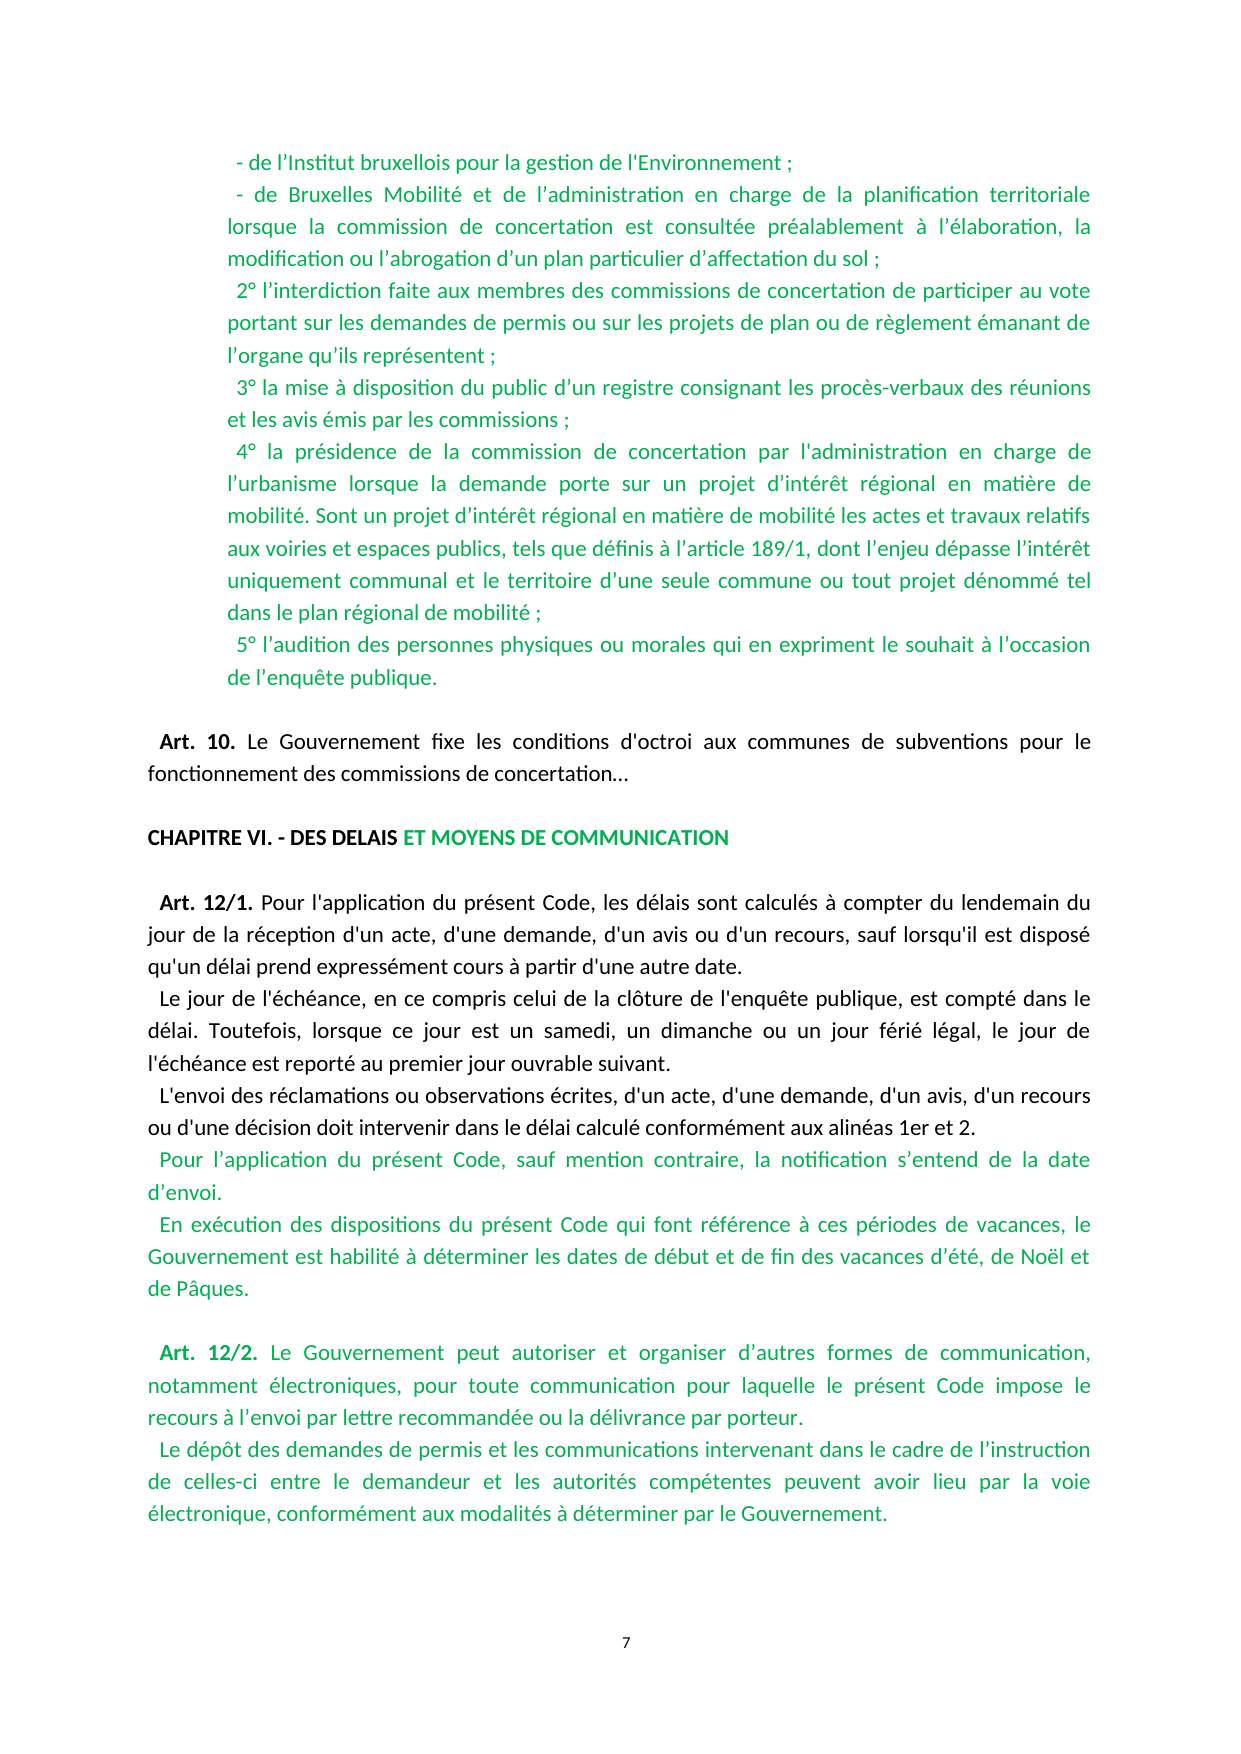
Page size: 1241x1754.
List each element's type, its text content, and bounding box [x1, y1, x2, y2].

text Art. 12/1. Pour l'application du présent Code, les délais sont calculés à compter du lendemain du jour de la réception d'un acte, d'une demande, d'un avis ou d'un recours, sauf lorsqu'il est disposé qu'un délai prend expressément cours à partir d'une autre date. [148, 888, 1093, 980]
text Le jour de l'échéance, en ce compris celui de la clôture de l'enquête publique, est compté dans le délai. Toutefois, lorsque ce jour est un samedi, un dimanche ou un jour férié légal, le jour de l'échéance est reporté au premier jour ouvrable suivant. [148, 984, 1093, 1077]
text En exécution des dispositions du présent Code qui font référence à ces périodes de vacances, le Gouvernement est habilité à déterminer les dates de début et de fin des vacances d’été, de Noël et de Pâques. [148, 1210, 1093, 1302]
text 3° la mise à disposition du public d’un registre consignant les procès-verbaux des réunions et les avis émis par les commissions ; [227, 373, 1093, 433]
text Art. 12/2. Le Gouvernement peut autoriser et organiser d’autres formes de communication, notamment électroniques, pour toute communication pour laquelle le présent Code impose le recours à l’envoi par lettre recommandée ou la délivrance par porteur. [148, 1338, 1093, 1431]
text 4° la présidence de la commission de concertation par l'administration en charge de l’urbanisme lorsque la demande porte sur un projet d’intérêt régional en matière de mobilité. Sont un projet d’intérêt régional en matière de mobilité les actes et travaux relatifs aux voiries et espaces publics, tels que définis à l’article 189/1, dont l’enjeu dépasse l’intérêt uniquement communal et le territoire d’une seule commune ou tout projet dénommé tel dans le plan régional de mobilité ; [227, 437, 1093, 626]
text Art. 10. Le Gouvernement fixe les conditions d'octroi aux communes de subventions pour le fonctionnement des commissions de concertation… [148, 727, 1093, 787]
text 5° l’audition des personnes physiques ou morales qui en expriment le souhait à l’occasion de l’enquête publique. [227, 630, 1093, 691]
text 2° l’interdiction faite aux membres des commissions de concertation de participer au vote portant sur les demandes de permis ou sur les projets de plan ou de règlement émanant de l’organe qu’ils représentent ; [227, 276, 1093, 369]
text Le dépôt des demandes de permis et les communications intervenant dans le cadre de l’instruction de celles-ci entre le demandeur et les autorités compétentes peuvent avoir lieu par la voie électronique, conformément aux modalités à déterminer par le Gouvernement. [148, 1435, 1093, 1527]
text L'envoi des réclamations ou observations écrites, d'un acte, d'une demande, d'un avis, d'un recours ou d'une décision doit intervenir dans le délai calculé conformément aux alinéas 1er et 2. [148, 1081, 1093, 1141]
text Pour l’application du présent Code, sauf mention contraire, la notification s’entend de la date d’envoi. [148, 1145, 1093, 1206]
subtitle CHAPITRE VI. - DES DELAIS ET MOYENS DE COMMUNICATION [148, 823, 1093, 852]
text - de Bruxelles Mobilité et de l’administration en charge de la planification territoriale lorsque la commission de concertation est consultée préalablement à l’élaboration, la modification ou l’abrogation d’un plan particulier d’affectation du sol ; [227, 180, 1093, 272]
text - de l’Institut bruxellois pour la gestion de l'Environnement ; [227, 148, 1093, 176]
